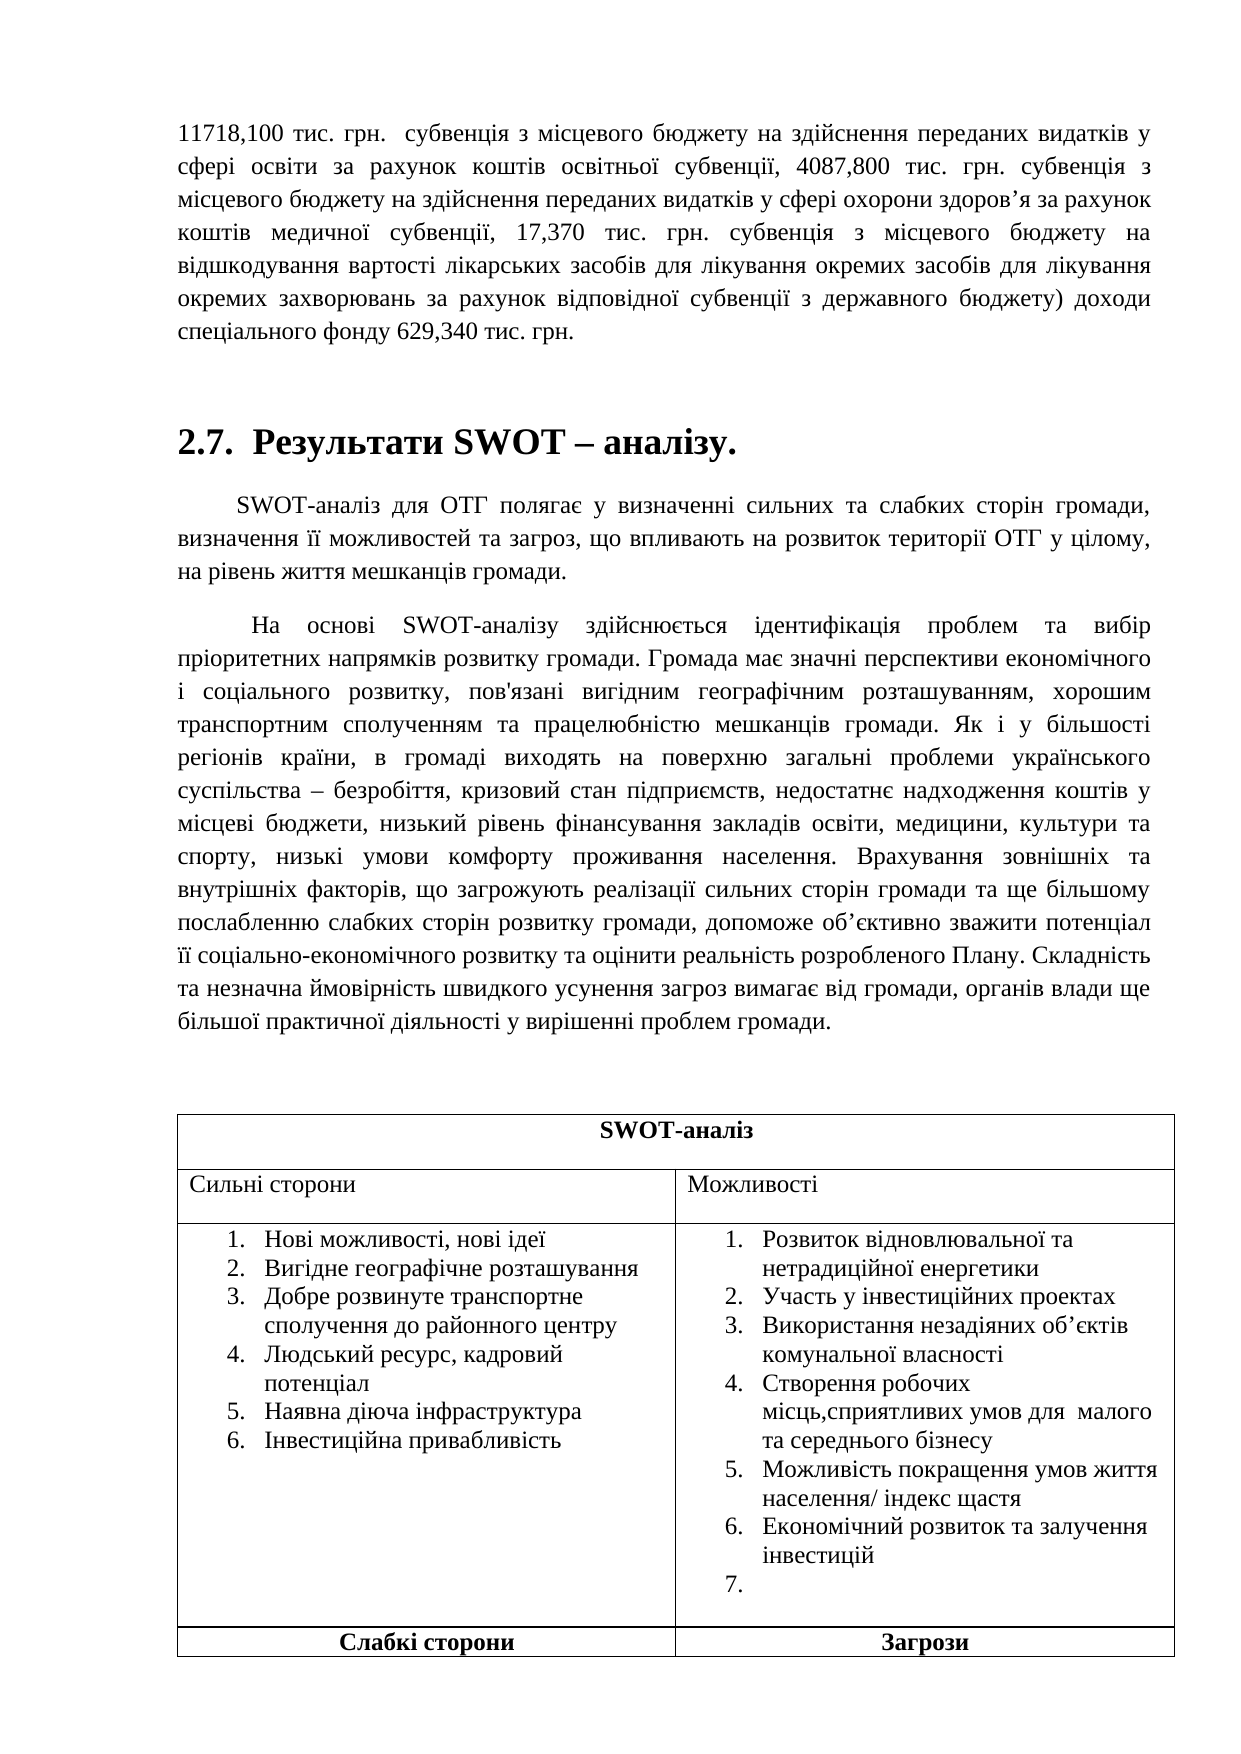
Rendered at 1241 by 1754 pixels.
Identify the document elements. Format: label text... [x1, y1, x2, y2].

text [177, 118, 1152, 345]
text 2.7. Результати SWOT – аналізу. [118, 420, 1152, 463]
table_cell Можливості [676, 1170, 1174, 1223]
table_cell Нові можливості, нові ідеї Вигідне географічне розташування Добре розвинуте транспортне сполучення до районного центру Людський ресурс, кадровий потенціал Наявна діюча інфраструктура Інвестиційна привабливість [178, 1224, 675, 1626]
table_cell Розвиток відновлювальної та нетрадиційної енергетики Участь у інвестиційних проектах Використання незадіяних об’єктів комунальної власності Створення робочих місць,сприятливих умов для малого та середнього бізнесу Можливість покращення умов життя населення/ індекс щастя Економічний розвиток та залучення інвестицій [676, 1224, 1174, 1626]
table_cell Сильні сторони [178, 1170, 675, 1223]
table_cell Слабкі сторони [178, 1628, 675, 1656]
table_header SWOT-аналіз [178, 1115, 1174, 1168]
text На основі SWOT-аналізу здійснюється ідентифікація проблем та вибір пріоритетних напрямків розвитку громади. Громада має значні перспективи економічного і соціального розвитку, пов'язані вигідним географічним розташуванням, хорошим транспортним сполученням та працелюбністю мешканців громади. Як і у більшості регіонів країни, в громаді виходять на поверхню загальні проблеми українського суспільства – безробіття, кризовий стан підприємств, недостатнє надходження коштів у місцеві бюджети, низький рівень фінансування закладів освіти, медицини, культури та спорту, низькі умови комфорту проживання населення. Врахування зовнішніх та внутрішніх факторів, що загрожують реалізації сильних сторін громади та ще більшому послабленню слабких сторін розвитку громади, допоможе об’єктивно зважити потенціал її соціально-економічного розвитку та оцінити реальність розробленого Плану. Складність та незначна ймовірність швидкого усунення загроз вимагає від громади, органів влади ще більшої практичної діяльності у вирішенні проблем громади. [177, 610, 1152, 1035]
text SWOT-аналіз для ОТГ полягає у визначенні сильних та слабких сторін громади, визначення її можливостей та загроз, що впливають на розвиток території ОТГ у цілому, на рівень життя мешканців громади. [177, 490, 1152, 585]
table_cell Загрози [676, 1628, 1174, 1656]
